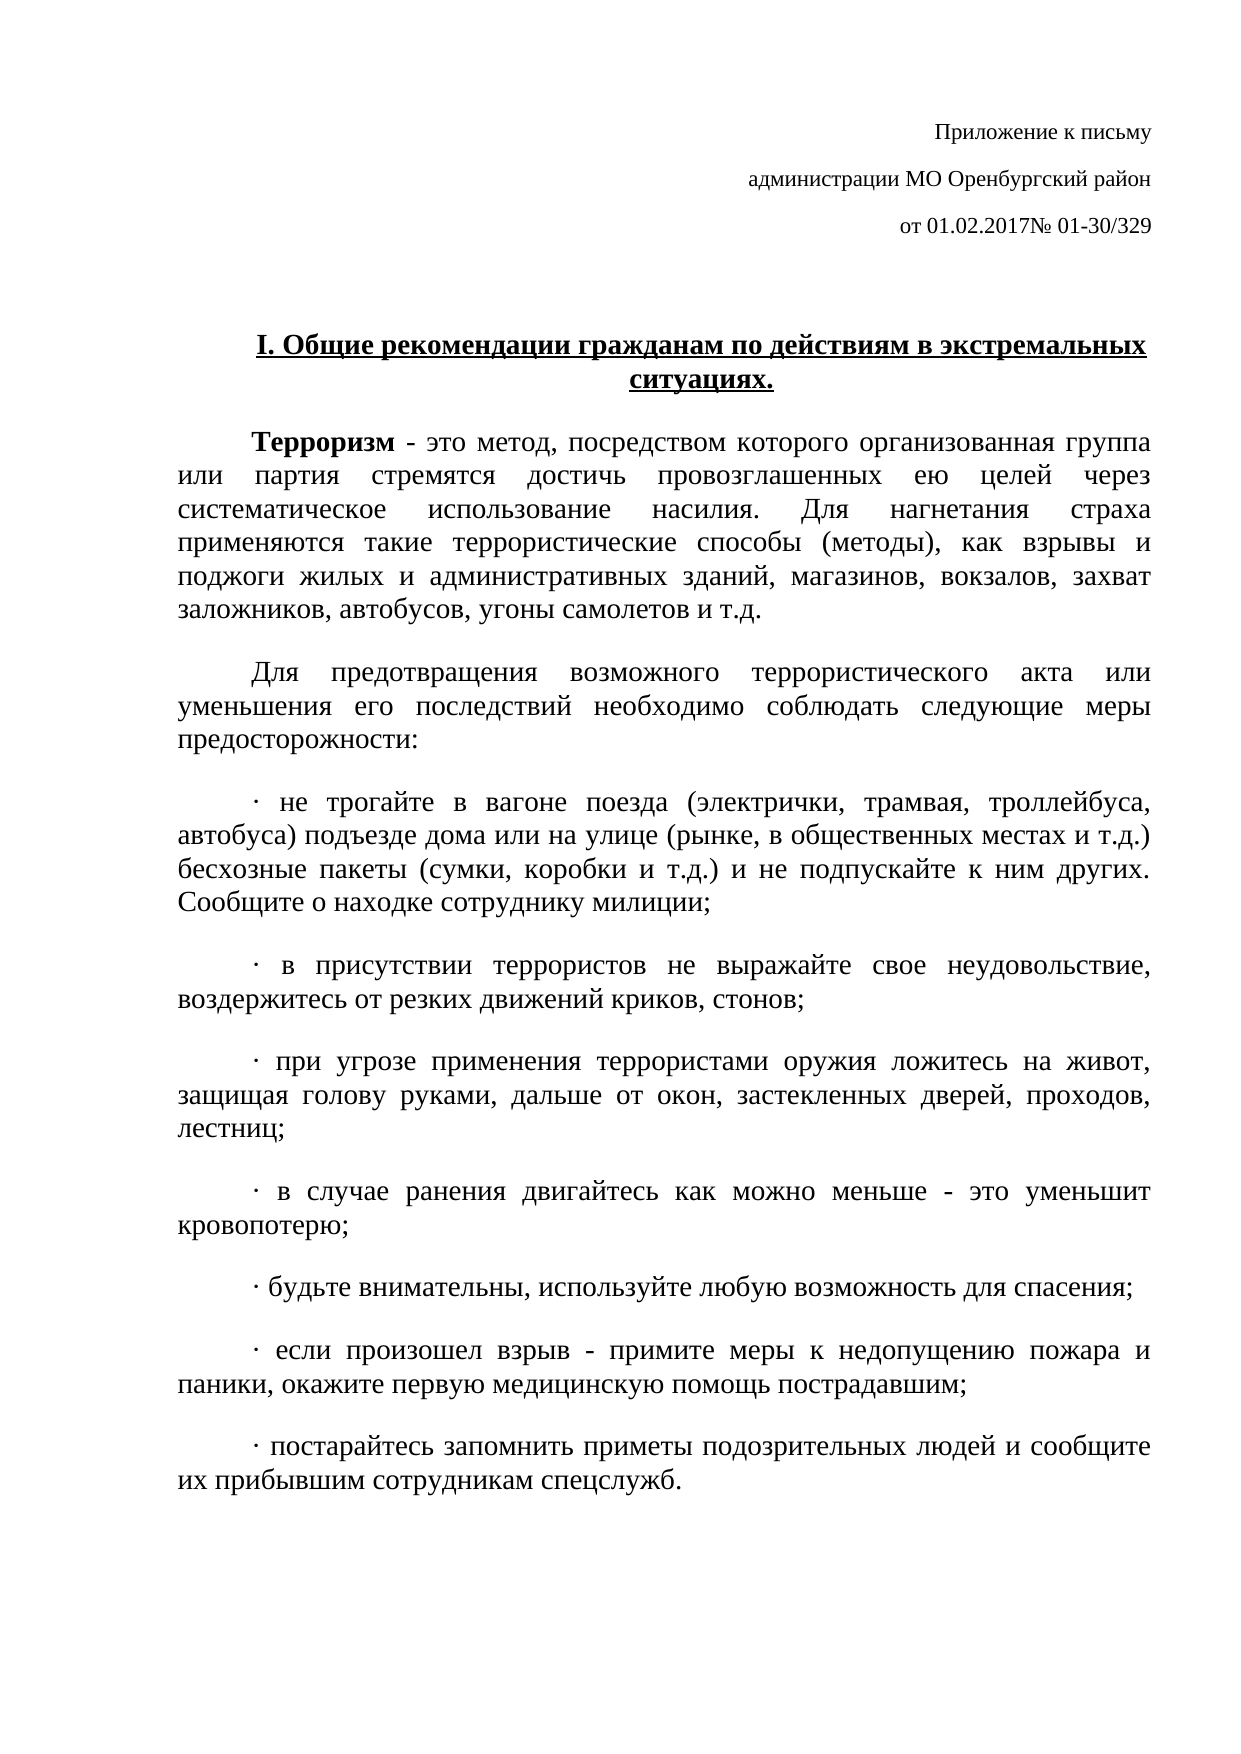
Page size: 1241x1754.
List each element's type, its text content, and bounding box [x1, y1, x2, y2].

text · будьте внимательны, используйте любую возможность для спасения; [177, 1269, 1152, 1303]
text Терроризм - это метод, посредством которого организованная группа или партия стремятся достичь провозглашенных ею целей через систематическое использование насилия. Для нагнетания страха применяются такие террористические способы (методы), как взрывы и поджоги жилых и административных зданий, магазинов, вокзалов, захват заложников, автобусов, угоны самолетов и т.д. [177, 424, 1152, 625]
text · не трогайте в вагоне поезда (электрички, трамвая, троллейбуса, автобуса) подъезде дома или на улице (рынке, в общественных местах и т.д.) бесхозные пакеты (сумки, коробки и т.д.) и не подпускайте к ним других. Сообщите о находке сотруднику милиции; [177, 784, 1152, 918]
text I. Общие рекомендации гражданам по действиям в экстремальных ситуациях. [251, 327, 1152, 394]
text · при угрозе применения террористами оружия ложитесь на живот, защищая голову руками, дальше от окон, застекленных дверей, проходов, лестниц; [177, 1043, 1152, 1144]
text · в случае ранения двигайтесь как можно меньше - это уменьшит кровопотерю; [177, 1173, 1152, 1240]
text Приложение к письму [177, 118, 1152, 144]
text · если произошел взрыв - примите меры к недопущению пожара и паники, окажите первую медицинскую помощь пострадавшим; [177, 1332, 1152, 1399]
text от 01.02.2017№ 01-30/329 [177, 212, 1152, 239]
text · в присутствии террористов не выражайте свое неудовольствие, воздержитесь от резких движений криков, стонов; [177, 947, 1152, 1014]
text · постарайтесь запомнить приметы подозрительных людей и сообщите их прибывшим сотрудникам спецслужб. [177, 1428, 1152, 1496]
text администрации МО Оренбургский район [177, 165, 1152, 192]
text Для предотвращения возможного террористического акта или уменьшения его последствий необходимо соблюдать следующие меры предосторожности: [177, 654, 1152, 755]
